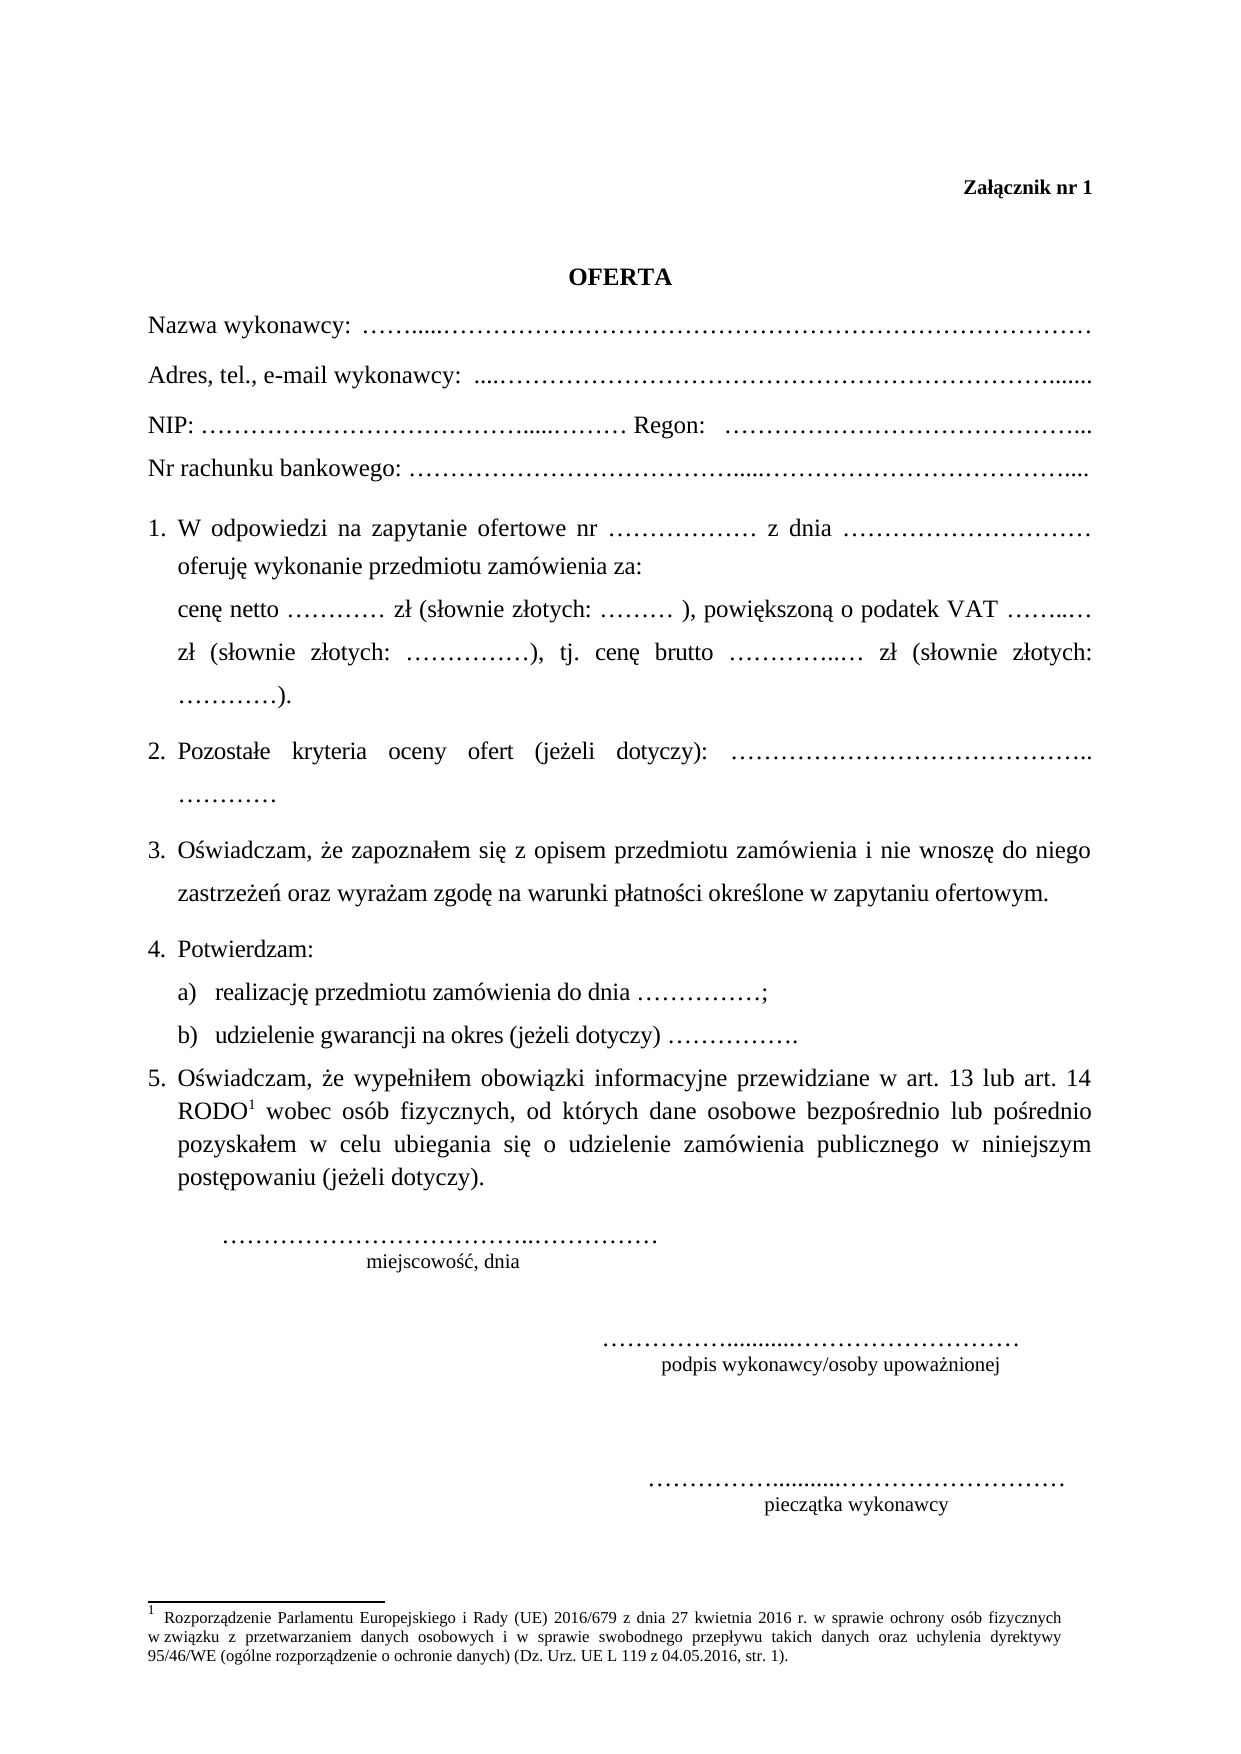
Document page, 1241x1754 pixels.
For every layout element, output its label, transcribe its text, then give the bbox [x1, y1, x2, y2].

text NIP: ………………………………….....……… Regon: ……………………………………... [148, 403, 1092, 441]
list Oświadczam, że zapoznałem się z opisem przedmiotu zamówienia i nie wnoszę do niego zastrzeżeń oraz wyrażam zgodę na warunki płatności określone w zapytaniu ofertowym. [148, 835, 1092, 907]
text ………………………………..…………… [148, 1220, 1092, 1249]
text cenę netto ………… zł (słownie złotych: ……… ), powiększoną o podatek VAT ……..… zł (słownie złotych: ……………), tj. cenę brutto …………..… zł (słownie złotych: …………). [177, 594, 1092, 709]
text miejscowość, dnia [148, 1249, 1092, 1273]
list Potwierdzam: [148, 934, 1092, 962]
text podpis wykonawcy/osoby upoważnionej [148, 1352, 1092, 1376]
text Nr rachunku bankowego: ………………………………….....……………………………….... [148, 453, 1092, 482]
list W odpowiedzi na zapytanie ofertowe nr ……………… z dnia ………………………… oferuję wykonanie przedmiotu zamówienia za: [148, 507, 1092, 582]
text pieczątka wykonawcy [148, 1492, 1092, 1516]
text ……………...........……………………… [148, 1323, 1092, 1352]
list Oświadczam, że wypełniłem obowiązki informacyjne przewidziane w art. 13 lub art. 14 RODO wobec osób fizycznych, od których dane osobowe bezpośrednio lub pośrednio pozyskałem w celu ubiegania się o udzielenie zamówienia publicznego w niniejszym postępowaniu (jeżeli dotyczy). [148, 1063, 1092, 1191]
text Adres, tel., e-mail wykonawcy: ....…………………………………………………………....... [148, 353, 1092, 391]
text ……………...........……………………… [148, 1463, 1092, 1492]
text OFERTA [148, 262, 1092, 291]
list Pozostałe kryteria oceny ofert (jeżeli dotyczy): ……………………………………..………… [148, 736, 1092, 808]
text Załącznik nr 1 [148, 175, 1092, 199]
text Nazwa wykonawcy: …….....…………………………………………………………………… [148, 303, 1092, 341]
list realizację przedmiotu zamówienia do dnia ……………; [177, 977, 1092, 1006]
list udzielenie gwarancji na okres (jeżeli dotyczy) ……………. [177, 1020, 1092, 1049]
